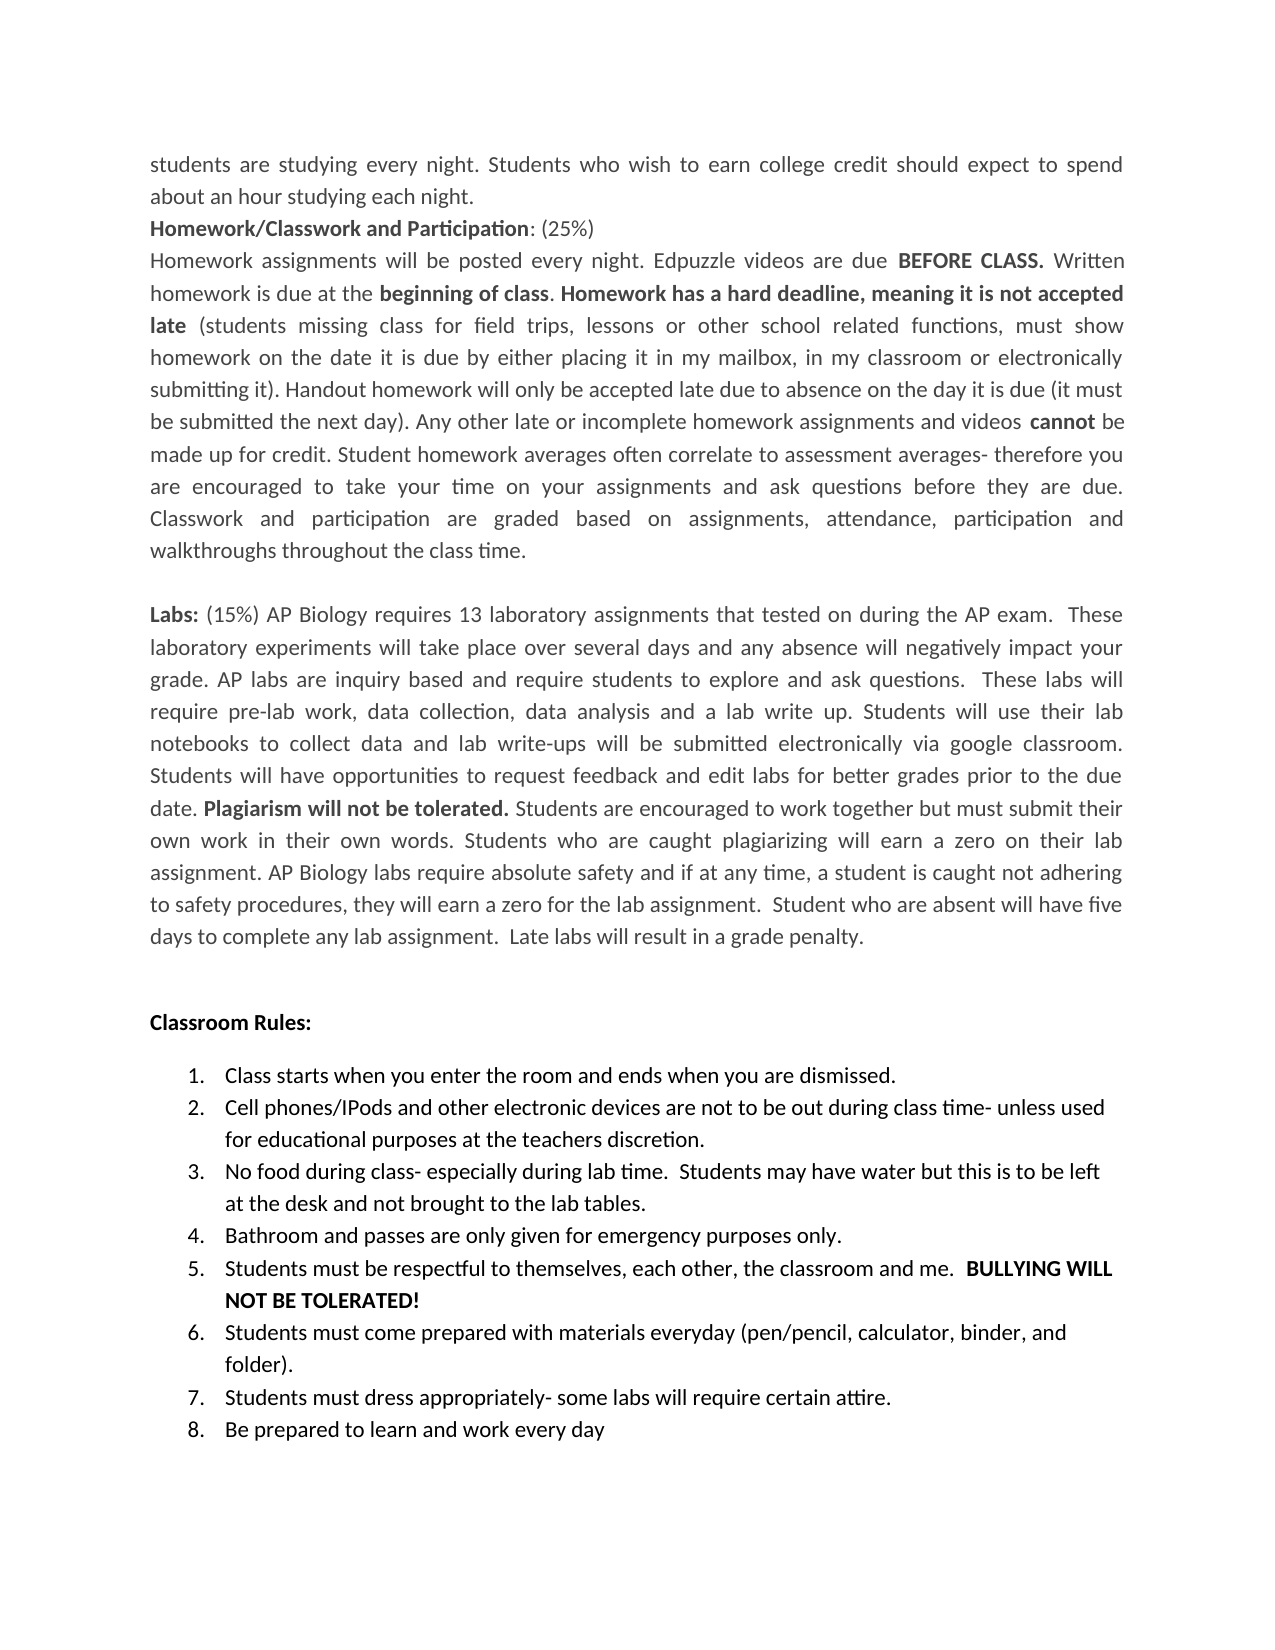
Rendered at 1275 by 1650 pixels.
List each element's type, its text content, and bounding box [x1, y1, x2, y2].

list Students must come prepared with materials everyday (pen/pencil, calculator, binder, and folder). [187, 1318, 1125, 1378]
list No food during class- especially during lab time. Students may have water but this is to be left at the desk and not brought to the lab tables. [187, 1157, 1125, 1217]
list Students must dress appropriately- some labs will require certain attire. [187, 1383, 1125, 1411]
text Classroom Rules: [150, 1008, 1125, 1036]
list Bathroom and passes are only given for emergency purposes only. [187, 1222, 1125, 1250]
text Labs: (15%) AP Biology requires 13 laboratory assignments that tested on during the AP exam. These laboratory experiments will take place over several days and any absence will negatively impact your grade. AP labs are inquiry based and require students to explore and ask questions. These labs will require pre-lab work, data collection, data analysis and a lab write up. Students will use their lab notebooks to collect data and lab write-ups will be submitted electronically via google classroom. Students will have opportunities to request feedback and edit labs for better grades prior to the due date. Plagiarism will not be tolerated. Students are encouraged to work together but must submit their own work in their own words. Students who are caught plagiarizing will earn a zero on their lab assignment. AP Biology labs require absolute safety and if at any time, a student is caught not adhering to safety procedures, they will earn a zero for the lab assignment. Student who are absent will have five days to complete any lab assignment. Late labs will result in a grade penalty. [150, 601, 1125, 951]
text Homework assignments will be posted every night. Edpuzzle videos are due BEFORE CLASS. Written homework is due at the beginning of class. Homework has a hard deadline, meaning it is not accepted late (students missing class for field trips, lessons or other school related functions, must show homework on the date it is due by either placing it in my mailbox, in my classroom or electronically submitting it). Handout homework will only be accepted late due to absence on the day it is due (it must be submitted the next day). Any other late or incomplete homework assignments and videos cannot be made up for credit. Student homework averages often correlate to assessment averages- therefore you are encouraged to take your time on your assignments and ask questions before they are due. Classwork and participation are graded based on assignments, attendance, participation and walkthroughs throughout the class time. [150, 247, 1125, 564]
list Cell phones/IPods and other electronic devices are not to be out during class time- unless used for educational purposes at the teachers discretion. [187, 1093, 1125, 1153]
list Be prepared to learn and work every day [187, 1415, 1125, 1443]
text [150, 150, 1125, 210]
list Students must be respectful to themselves, each other, the classroom and me. BULLYING WILL NOT BE TOLERATED! [187, 1254, 1125, 1314]
list Class starts when you enter the room and ends when you are dismissed. [187, 1061, 1125, 1089]
text Homework/Classwork and Participation: (25%) [150, 214, 1125, 242]
